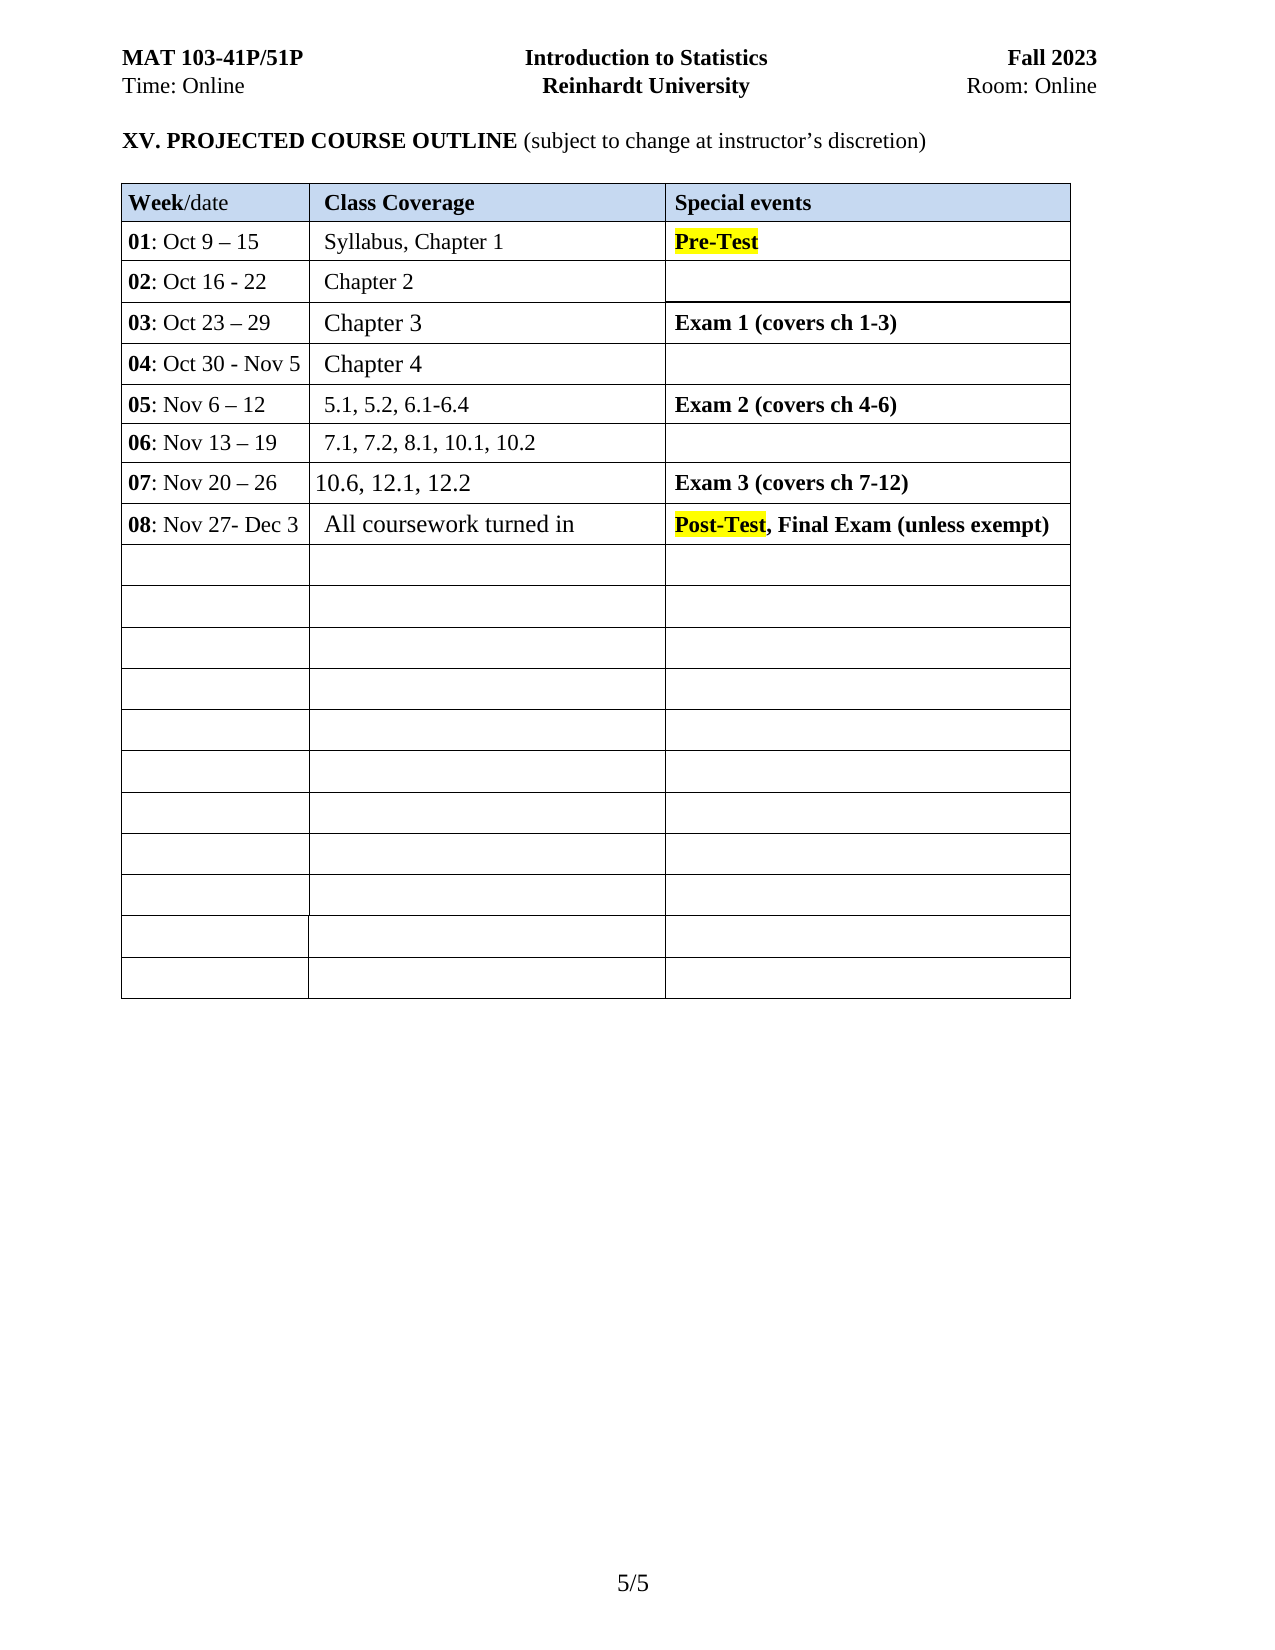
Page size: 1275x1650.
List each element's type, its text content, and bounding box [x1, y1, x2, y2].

table_cell [122, 834, 309, 874]
table_header Class Coverage [310, 184, 665, 221]
table_cell [310, 710, 665, 750]
table_cell [666, 628, 1070, 668]
table_cell [122, 875, 309, 915]
table_cell Exam 3 (covers ch 7-12) [666, 463, 1070, 503]
table_cell 04: Oct 30 - Nov 5 [122, 344, 309, 384]
table_cell [666, 344, 1070, 384]
table_cell [310, 628, 665, 668]
table_cell [310, 669, 665, 709]
table_cell Syllabus, Chapter 1 [310, 222, 665, 260]
table_cell Chapter 2 [310, 261, 665, 301]
table_cell [666, 958, 1070, 998]
table_cell [666, 834, 1070, 874]
table_cell [122, 793, 309, 833]
table_cell Chapter 4 [310, 344, 665, 384]
table_cell [666, 916, 1070, 957]
table_cell Pre-Test [666, 222, 1070, 260]
table_cell [666, 751, 1070, 792]
table_cell [666, 669, 1070, 709]
table_cell [122, 710, 309, 750]
table_cell [666, 710, 1070, 750]
table_cell [122, 751, 309, 792]
table_cell [122, 628, 309, 668]
table_cell [310, 751, 665, 792]
table_cell [122, 669, 309, 709]
table_cell 5.1, 5.2, 6.1-6.4 [310, 385, 665, 423]
table_cell Post-Test, Final Exam (unless exempt) [666, 504, 1070, 544]
table_cell Exam 1 (covers ch 1-3) [666, 303, 1070, 343]
table_cell [310, 586, 665, 627]
table_cell [666, 424, 1070, 462]
table_cell [122, 586, 309, 627]
table_cell 01: Oct 9 – 15 [122, 222, 309, 260]
table_cell Chapter 3 [310, 303, 665, 343]
table_cell [666, 875, 1070, 915]
table_header Week/date [122, 184, 309, 221]
text XV. PROJECTED COURSE OUTLINE (subject to change at instructor’s discretion) [122, 127, 1144, 182]
table_cell 08: Nov 27- Dec 3 [122, 504, 309, 544]
table_cell Exam 2 (covers ch 4-6) [666, 385, 1070, 423]
table_cell [310, 545, 665, 585]
table_cell [122, 916, 308, 957]
table_cell [122, 958, 308, 998]
table_header Special events [666, 184, 1070, 221]
table_cell 03: Oct 23 – 29 [122, 303, 309, 343]
table_cell [666, 261, 1070, 301]
table_cell All coursework turned in [310, 504, 665, 544]
table_cell 10.6, 12.1, 12.2 [310, 463, 665, 503]
table_cell [309, 958, 665, 998]
table_cell 02: Oct 16 - 22 [122, 261, 309, 301]
table_cell 7.1, 7.2, 8.1, 10.1, 10.2 [310, 424, 665, 462]
table_cell [310, 875, 665, 915]
table_cell [122, 545, 309, 585]
table_cell [310, 793, 665, 833]
table_cell [666, 793, 1070, 833]
table_cell 07: Nov 20 – 26 [122, 463, 309, 503]
table_cell [310, 834, 665, 874]
table_cell [666, 586, 1070, 627]
table_cell 05: Nov 6 – 12 [122, 385, 309, 423]
table_cell [309, 916, 665, 957]
table_cell 06: Nov 13 – 19 [122, 424, 309, 462]
table_cell [666, 545, 1070, 585]
